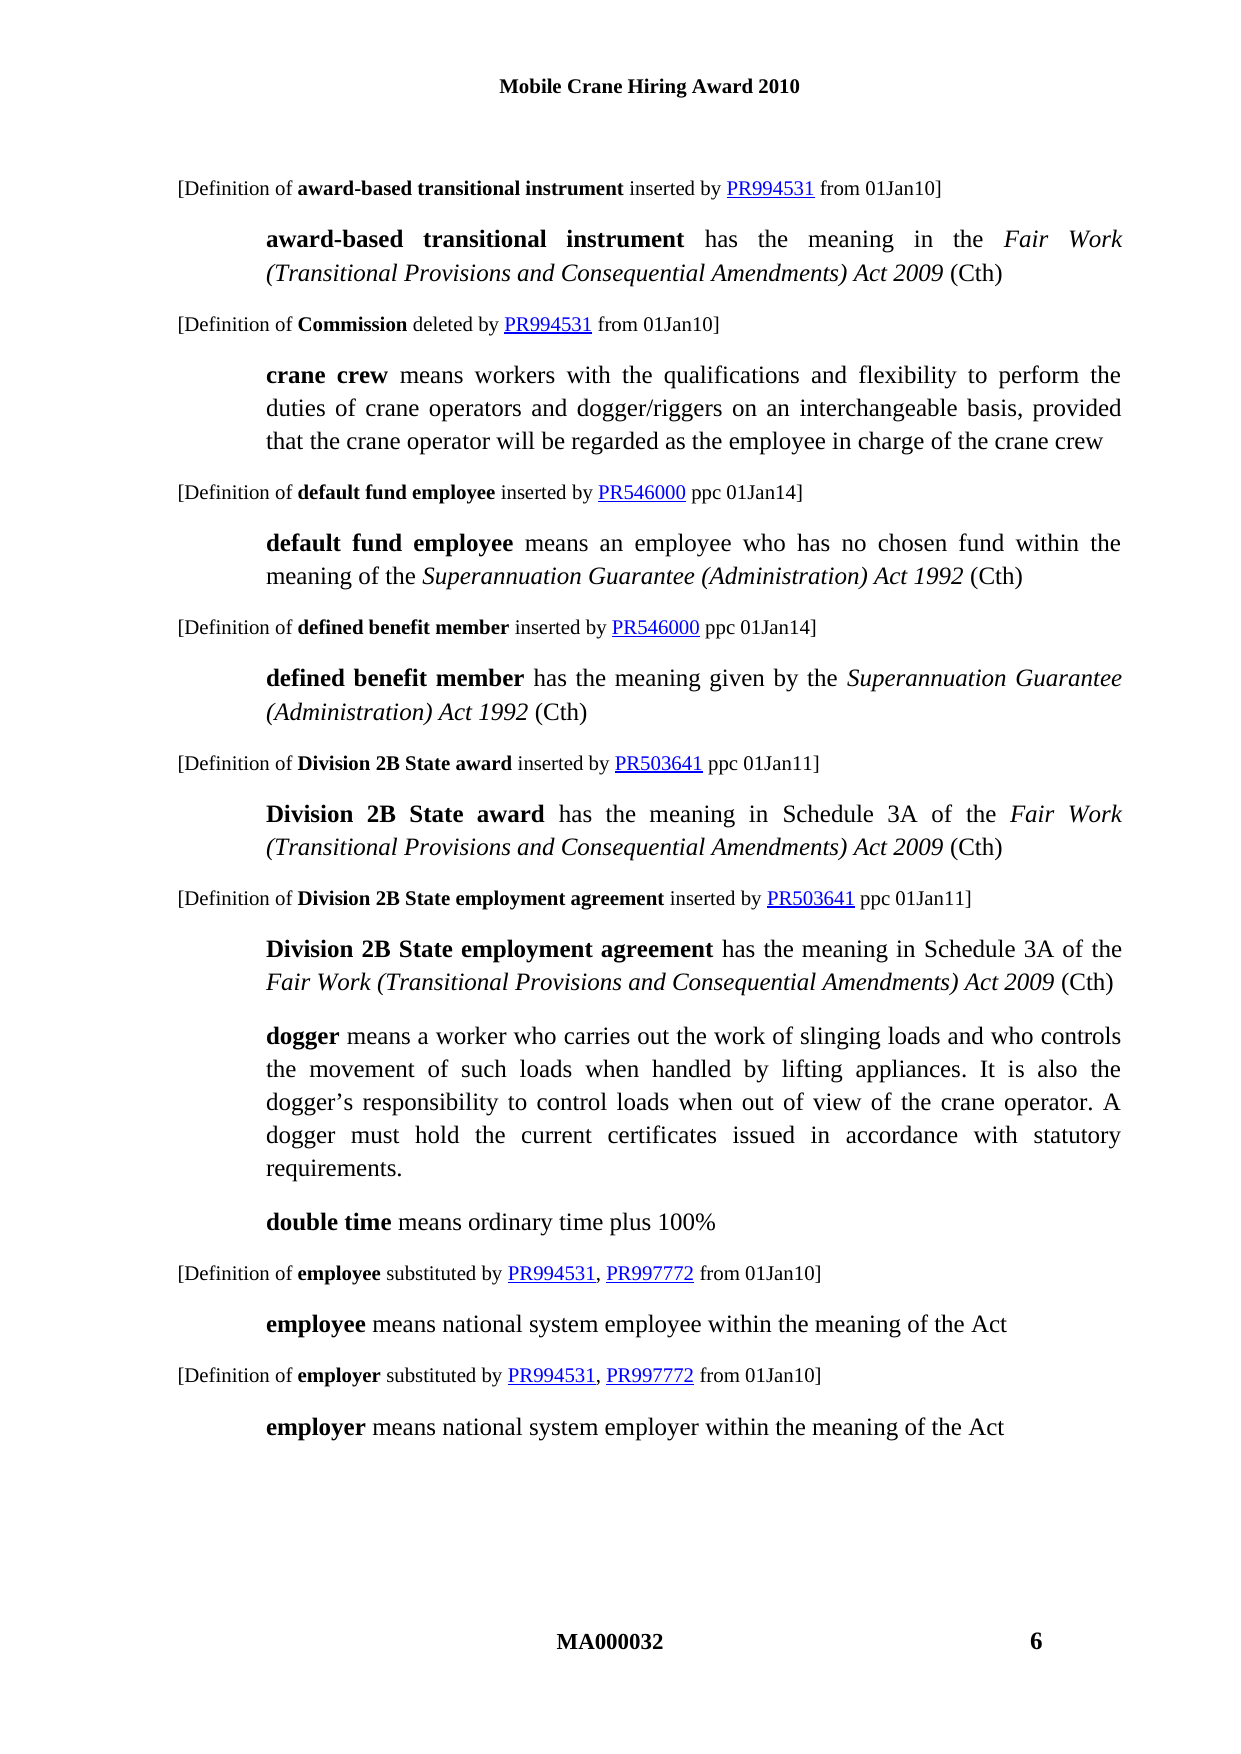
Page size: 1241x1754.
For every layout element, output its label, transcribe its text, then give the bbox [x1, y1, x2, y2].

text [Definition of award-based transitional instrument inserted by PR994531 from 01Jan10] [177, 176, 1122, 200]
text double time means ordinary time plus 100% [266, 1207, 1122, 1236]
text Division 2B State award has the meaning in Schedule 3A of the Fair Work (Transitional Provisions and Consequential Amendments) Act 2009 (Cth) [266, 799, 1122, 861]
text [Definition of Division 2B State employment agreement inserted by PR503641 ppc 01Jan11] [177, 886, 1122, 910]
text [Definition of employer substituted by PR994531, PR997772 from 01Jan10] [177, 1363, 1122, 1387]
text Division 2B State employment agreement has the meaning in Schedule 3A of the Fair Work (Transitional Provisions and Consequential Amendments) Act 2009 (Cth) [266, 934, 1122, 996]
text crane crew means workers with the qualifications and flexibility to perform the duties of crane operators and dogger/riggers on an interchangeable basis, provided that the crane operator will be regarded as the employee in charge of the crane crew [266, 360, 1122, 455]
text default fund employee means an employee who has no chosen fund within the meaning of the Superannuation Guarantee (Administration) Act 1992 (Cth) [266, 528, 1122, 590]
text [Definition of employee substituted by PR994531, PR997772 from 01Jan10] [177, 1261, 1122, 1285]
text [Definition of Commission deleted by PR994531 from 01Jan10] [177, 311, 1122, 336]
text [Definition of default fund employee inserted by PR546000 ppc 01Jan14] [177, 480, 1122, 504]
text award-based transitional instrument has the meaning in the Fair Work (Transitional Provisions and Consequential Amendments) Act 2009 (Cth) [266, 224, 1122, 286]
text employer means national system employer within the meaning of the Act [266, 1412, 1122, 1440]
text [Definition of defined benefit member inserted by PR546000 ppc 01Jan14] [177, 615, 1122, 639]
text [Definition of Division 2B State award inserted by PR503641 ppc 01Jan11] [177, 750, 1122, 774]
text defined benefit member has the meaning given by the Superannuation Guarantee (Administration) Act 1992 (Cth) [266, 663, 1122, 725]
text dogger means a worker who carries out the work of slinging loads and who controls the movement of such loads when handled by lifting appliances. It is also the dogger’s responsibility to control loads when out of view of the crane operator. A dogger must hold the current certificates issued in accordance with statutory requirements. [266, 1021, 1122, 1182]
text employee means national system employee within the meaning of the Act [266, 1309, 1122, 1338]
